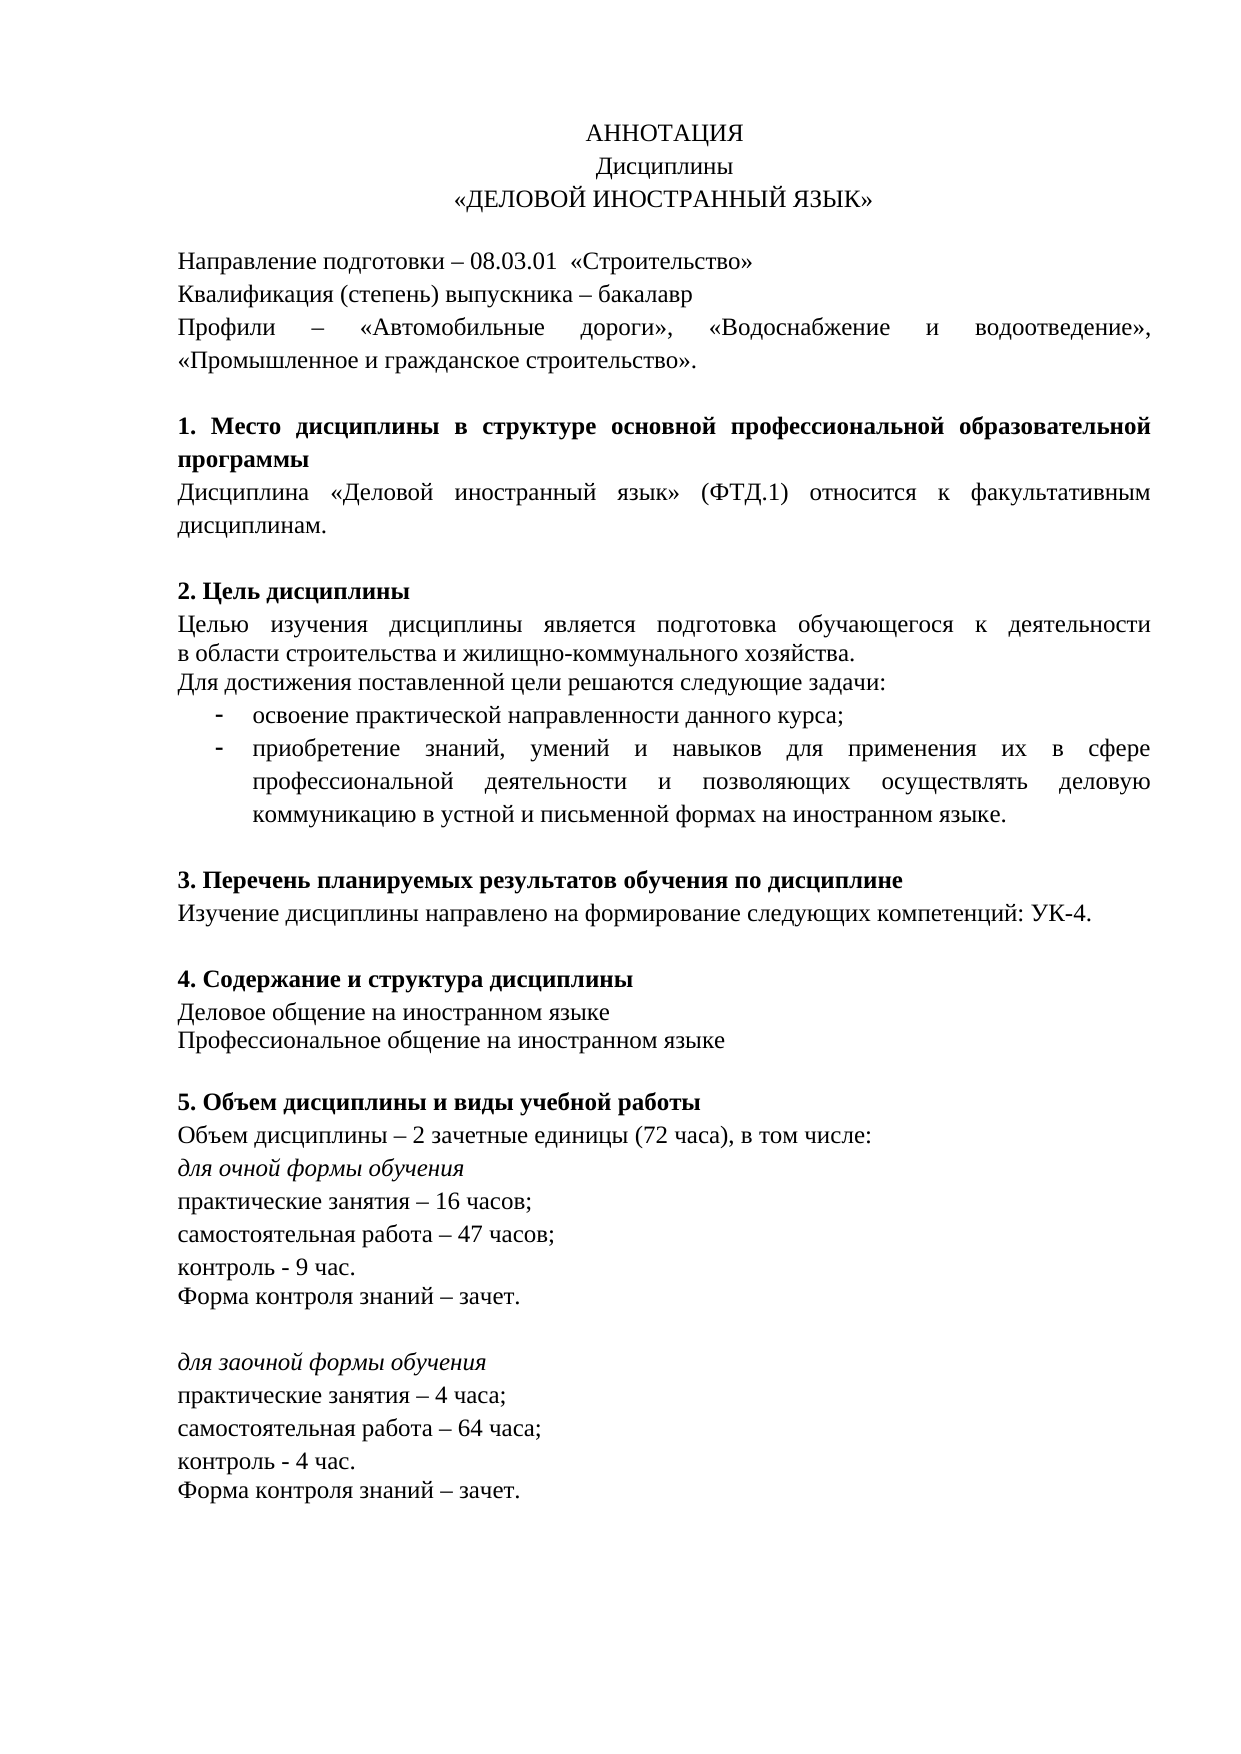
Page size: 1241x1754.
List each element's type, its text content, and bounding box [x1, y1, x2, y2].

text самостоятельная работа – 47 часов; [177, 1219, 1152, 1248]
text Направление подготовки – 08.03.01 «Строительство» [177, 246, 1152, 275]
text 1. Место дисциплины в структуре основной профессиональной образовательной программы [177, 411, 1152, 473]
text Для достижения поставленной цели решаются следующие задачи: [177, 667, 1152, 695]
text контроль - 4 час. [177, 1446, 1152, 1475]
text «ДЕЛОВОЙ ИНОСТРАННЫЙ ЯЗЫК» [177, 184, 1149, 213]
text Форма контроля знаний – зачет. [177, 1281, 1152, 1310]
text Дисциплина «Деловой иностранный язык» (ФТД.1) относится к факультативным дисциплинам. [177, 477, 1152, 539]
text практические занятия – 4 часа; [177, 1380, 1152, 1409]
text Профессиональное общение на иностранном языке [177, 1026, 1152, 1054]
text 4. Содержание и структура дисциплины [177, 964, 1152, 993]
text Целью изучения дисциплины является подготовка обучающегося к деятельности в области строительства и жилищно-коммунального хозяйства. [177, 609, 1152, 667]
text самостоятельная работа – 64 часа; [177, 1413, 1152, 1442]
text Дисциплины [177, 151, 1152, 180]
text Объем дисциплины – 2 зачетные единицы (72 часа), в том числе: [177, 1120, 1152, 1149]
text контроль - 9 час. [177, 1252, 1152, 1281]
text для очной формы обучения [177, 1153, 1152, 1182]
text Изучение дисциплины направлено на формирование следующих компетенций: УК-4. [177, 898, 1152, 927]
list приобретение знаний, умений и навыков для применения их в сфере профессиональной деятельности и позволяющих осуществлять деловую коммуникацию в устной и письменной формах на иностранном языке. [215, 733, 1152, 827]
text Форма контроля знаний – зачет. [177, 1475, 1152, 1504]
text практические занятия – 16 часов; [177, 1186, 1152, 1215]
text АННОТАЦИЯ [177, 118, 1152, 147]
text для заочной формы обучения [177, 1347, 1152, 1376]
text 2. Цель дисциплины [177, 576, 1152, 605]
text Деловое общение на иностранном языке [177, 997, 1152, 1026]
list освоение практической направленности данного курса; [215, 700, 1152, 728]
text Профили – «Автомобильные дороги», «Водоснабжение и водоотведение», «Промышленное и гражданское строительство». [177, 312, 1152, 374]
text 5. Объем дисциплины и виды учебной работы [177, 1087, 1152, 1116]
text 3. Перечень планируемых результатов обучения по дисциплине [177, 865, 1152, 893]
text Квалификация (степень) выпускника – бакалавр [177, 279, 1152, 308]
